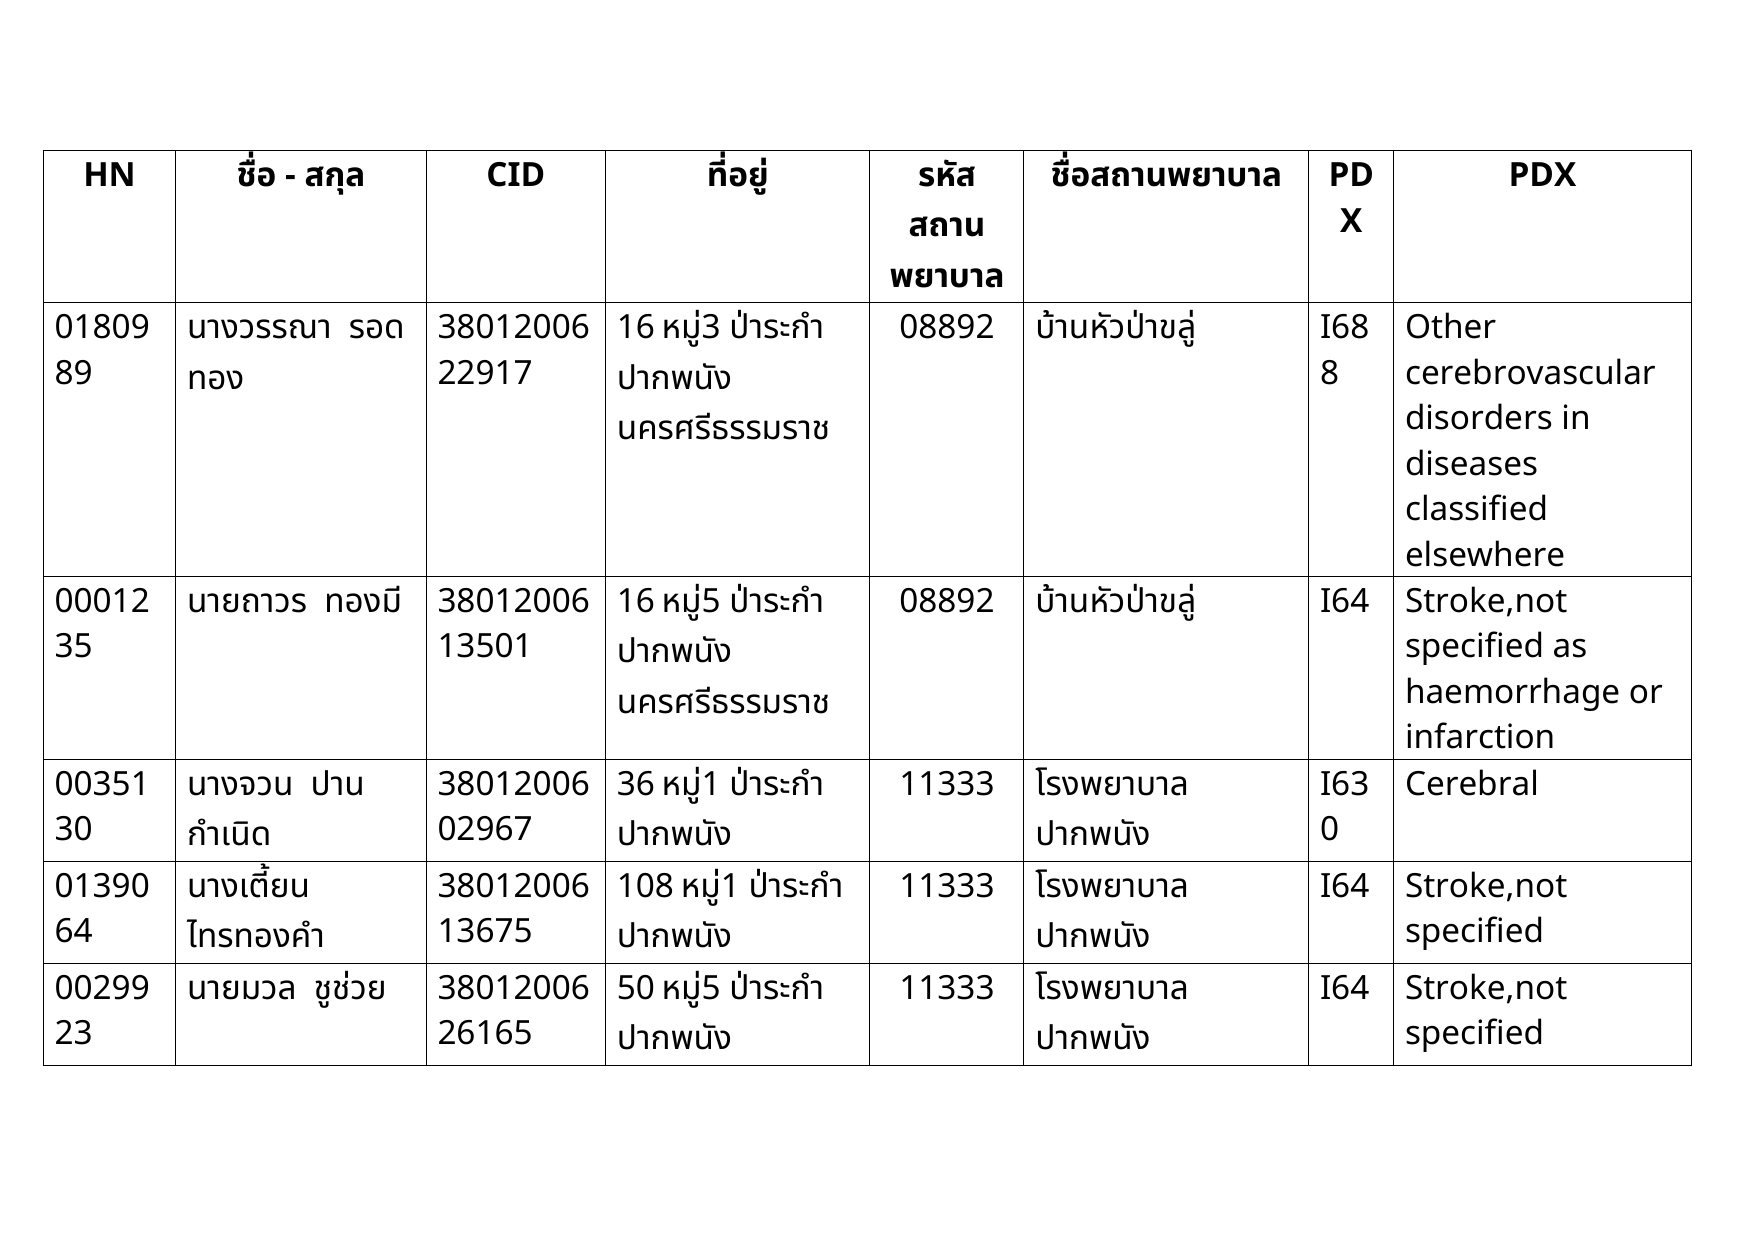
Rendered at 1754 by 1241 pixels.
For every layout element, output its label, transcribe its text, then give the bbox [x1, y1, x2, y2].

table_cell 3801200626165 [427, 964, 605, 1065]
table_cell 08892 [870, 577, 1023, 758]
table_header PDX [1309, 151, 1393, 302]
table_cell โรงพยาบาลปากพนัง [1024, 964, 1308, 1065]
table_cell 11333 [870, 964, 1023, 1065]
table_cell 108หมู่1 ป่าระกำ ปากพนัง [606, 862, 869, 963]
table_cell 08892 [870, 303, 1023, 576]
table_cell Stroke,not specified as haemorrhage or infarction [1394, 577, 1691, 758]
table_cell นายถาวร ทองมี [176, 577, 426, 758]
table_cell Cerebral [1394, 760, 1691, 861]
table_cell 0035130 [44, 760, 175, 861]
table_cell Stroke,not specified [1394, 862, 1691, 963]
table_cell 50หมู่5 ป่าระกำ ปากพนัง [606, 964, 869, 1065]
table_cell บ้านหัวป่าขลู่ [1024, 577, 1308, 758]
table_cell นางจวน ปานกำเนิด [176, 760, 426, 861]
table_cell 0180989 [44, 303, 175, 576]
table_cell 0139064 [44, 862, 175, 963]
table_header PDX [1394, 151, 1691, 302]
table_cell 0029923 [44, 964, 175, 1065]
table_cell 3801200613675 [427, 862, 605, 963]
table_cell นายมวล ชูช่วย [176, 964, 426, 1065]
table_cell I64 [1309, 964, 1393, 1065]
table_cell 3801200613501 [427, 577, 605, 758]
table_cell 3801200622917 [427, 303, 605, 576]
table_header HN [44, 151, 175, 302]
table_cell I64 [1309, 577, 1393, 758]
table_cell โรงพยาบาลปากพนัง [1024, 760, 1308, 861]
table_header ชื่อสถานพยาบาล [1024, 151, 1308, 302]
table_cell I630 [1309, 760, 1393, 861]
table_header ชื่อ - สกุล [176, 151, 426, 302]
table_header ที่อยู่ [606, 151, 869, 302]
table_cell Stroke,not specified [1394, 964, 1691, 1065]
table_cell 11333 [870, 862, 1023, 963]
table_cell บ้านหัวป่าขลู่ [1024, 303, 1308, 576]
table_cell 11333 [870, 760, 1023, 861]
table_header CID [427, 151, 605, 302]
table_cell นางเตี้ยน ไทรทองคำ [176, 862, 426, 963]
table_cell 16หมู่5 ป่าระกำ ปากพนัง นครศรีธรรมราช [606, 577, 869, 758]
table_cell นางวรรณา รอดทอง [176, 303, 426, 576]
table_cell โรงพยาบาลปากพนัง [1024, 862, 1308, 963]
table_cell 3801200602967 [427, 760, 605, 861]
table_cell I64 [1309, 862, 1393, 963]
table_cell 36หมู่1 ป่าระกำ ปากพนัง [606, 760, 869, 861]
table_cell Other cerebrovascular disorders in diseases classified elsewhere [1394, 303, 1691, 576]
table_header รหัสสถานพยาบาล [870, 151, 1023, 302]
table_cell 0001235 [44, 577, 175, 758]
table_cell I688 [1309, 303, 1393, 576]
table_cell 16หมู่3 ป่าระกำ ปากพนัง นครศรีธรรมราช [606, 303, 869, 576]
